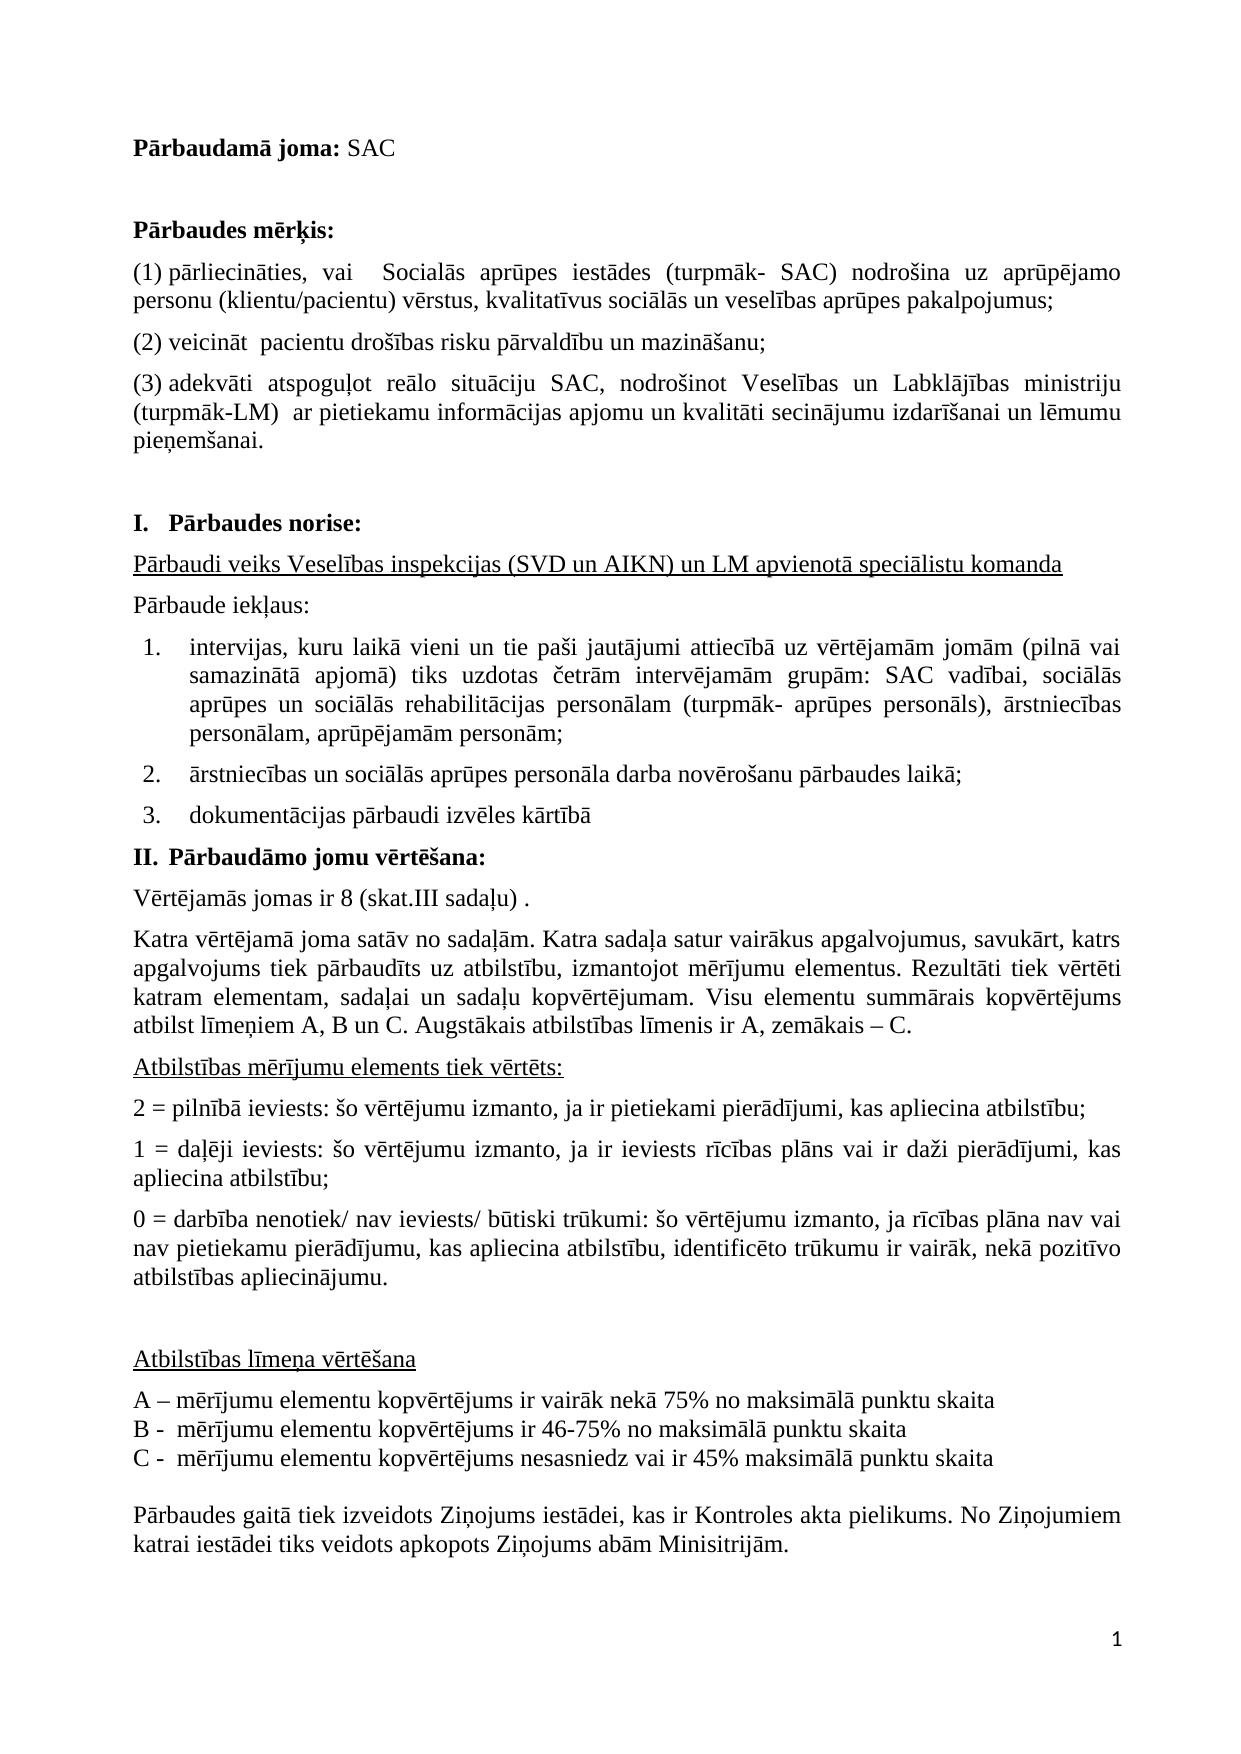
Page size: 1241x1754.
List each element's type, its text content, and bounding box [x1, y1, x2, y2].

text 1 = daļēji ieviests: šo vērtējumu izmanto, ja ir ieviests rīcības plāns vai ir daži pierādījumi, kas apliecina atbilstību; [133, 1134, 1122, 1192]
text 0 = darbība nenotiek/ nav ieviests/ būtiski trūkumi: šo vērtējumu izmanto, ja rīcības plāna nav vai nav pietiekamu pierādījumu, kas apliecina atbilstību, identificēto trūkumu ir vairāk, nekā pozitīvo atbilstības apliecinājumu. [133, 1204, 1122, 1290]
text Pārbaude iekļaus: [133, 590, 1122, 619]
text Pārbaudamā joma: SAC [133, 133, 1122, 162]
text A – mērījumu elementu kopvērtējums ir vairāk nekā 75% no maksimālā punktu skaita [133, 1385, 1122, 1414]
list veicināt pacientu drošības risku pārvaldību un mazināšanu; [133, 327, 1122, 355]
text 2 = pilnībā ieviests: šo vērtējumu izmanto, ja ir pietiekami pierādījumi, kas apliecina atbilstību; [133, 1093, 1122, 1122]
text Vērtējamās jomas ir 8 (skat.III sadaļu) . [133, 883, 1122, 912]
list Pārbaudāmo jomu vērtēšana: [133, 842, 1122, 870]
list ārstniecības un sociālās aprūpes personāla darba novērošanu pārbaudes laikā; [142, 759, 1122, 788]
list Pārbaudes norise: [133, 508, 1122, 537]
text Pārbaudi veiks Veselības inspekcijas (SVD un AIKN) un LM apvienotā speciālistu komanda [133, 549, 1122, 578]
text Pārbaudes mērķis: [133, 215, 1122, 244]
text Atbilstības līmeņa vērtēšana [133, 1344, 1122, 1373]
text B - mērījumu elementu kopvērtējums ir 46-75% no maksimālā punktu skaita [133, 1414, 1122, 1443]
list dokumentācijas pārbaudi izvēles kārtībā [142, 800, 1122, 829]
text Atbilstības mērījumu elements tiek vērtēts: [133, 1052, 1122, 1080]
text C - mērījumu elementu kopvērtējums nesasniedz vai ir 45% maksimālā punktu skaita [133, 1443, 1122, 1472]
list intervijas, kuru laikā vieni un tie paši jautājumi attiecībā uz vērtējamām jomām (pilnā vai samazinātā apjomā) tiks uzdotas četrām intervējamām grupām: SAC vadībai, sociālās aprūpes un sociālās rehabilitācijas personālam (turpmāk- aprūpes personāls), ārstniecības personālam, aprūpējamām personām; [142, 632, 1122, 747]
text Katra vērtējamā joma satāv no sadaļām. Katra sadaļa satur vairākus apgalvojumus, savukārt, katrs apgalvojums tiek pārbaudīts uz atbilstību, izmantojot mērījumu elementus. Rezultāti tiek vērtēti katram elementam, sadaļai un sadaļu kopvērtējumam. Visu elementu summārais kopvērtējums atbilst līmeņiem A, B un C. Augstākais atbilstības līmenis ir A, zemākais – C. [133, 924, 1122, 1039]
text Pārbaudes gaitā tiek izveidots Ziņojums iestādei, kas ir Kontroles akta pielikums. No Ziņojumiem katrai iestādei tiks veidots apkopots Ziņojums abām Minisitrijām. [133, 1500, 1122, 1558]
list pārliecināties, vai Socialās aprūpes iestādes (turpmāk- SAC) nodrošina uz aprūpējamo personu (klientu/pacientu) vērstus, kvalitatīvus sociālās un veselības aprūpes pakalpojumus; [133, 257, 1122, 314]
list adekvāti atspoguļot reālo situāciju SAC, nodrošinot Veselības un Labklājības ministriju (turpmāk-LM) ar pietiekamu informācijas apjomu un kvalitāti secinājumu izdarīšanai un lēmumu pieņemšanai. [133, 368, 1122, 454]
